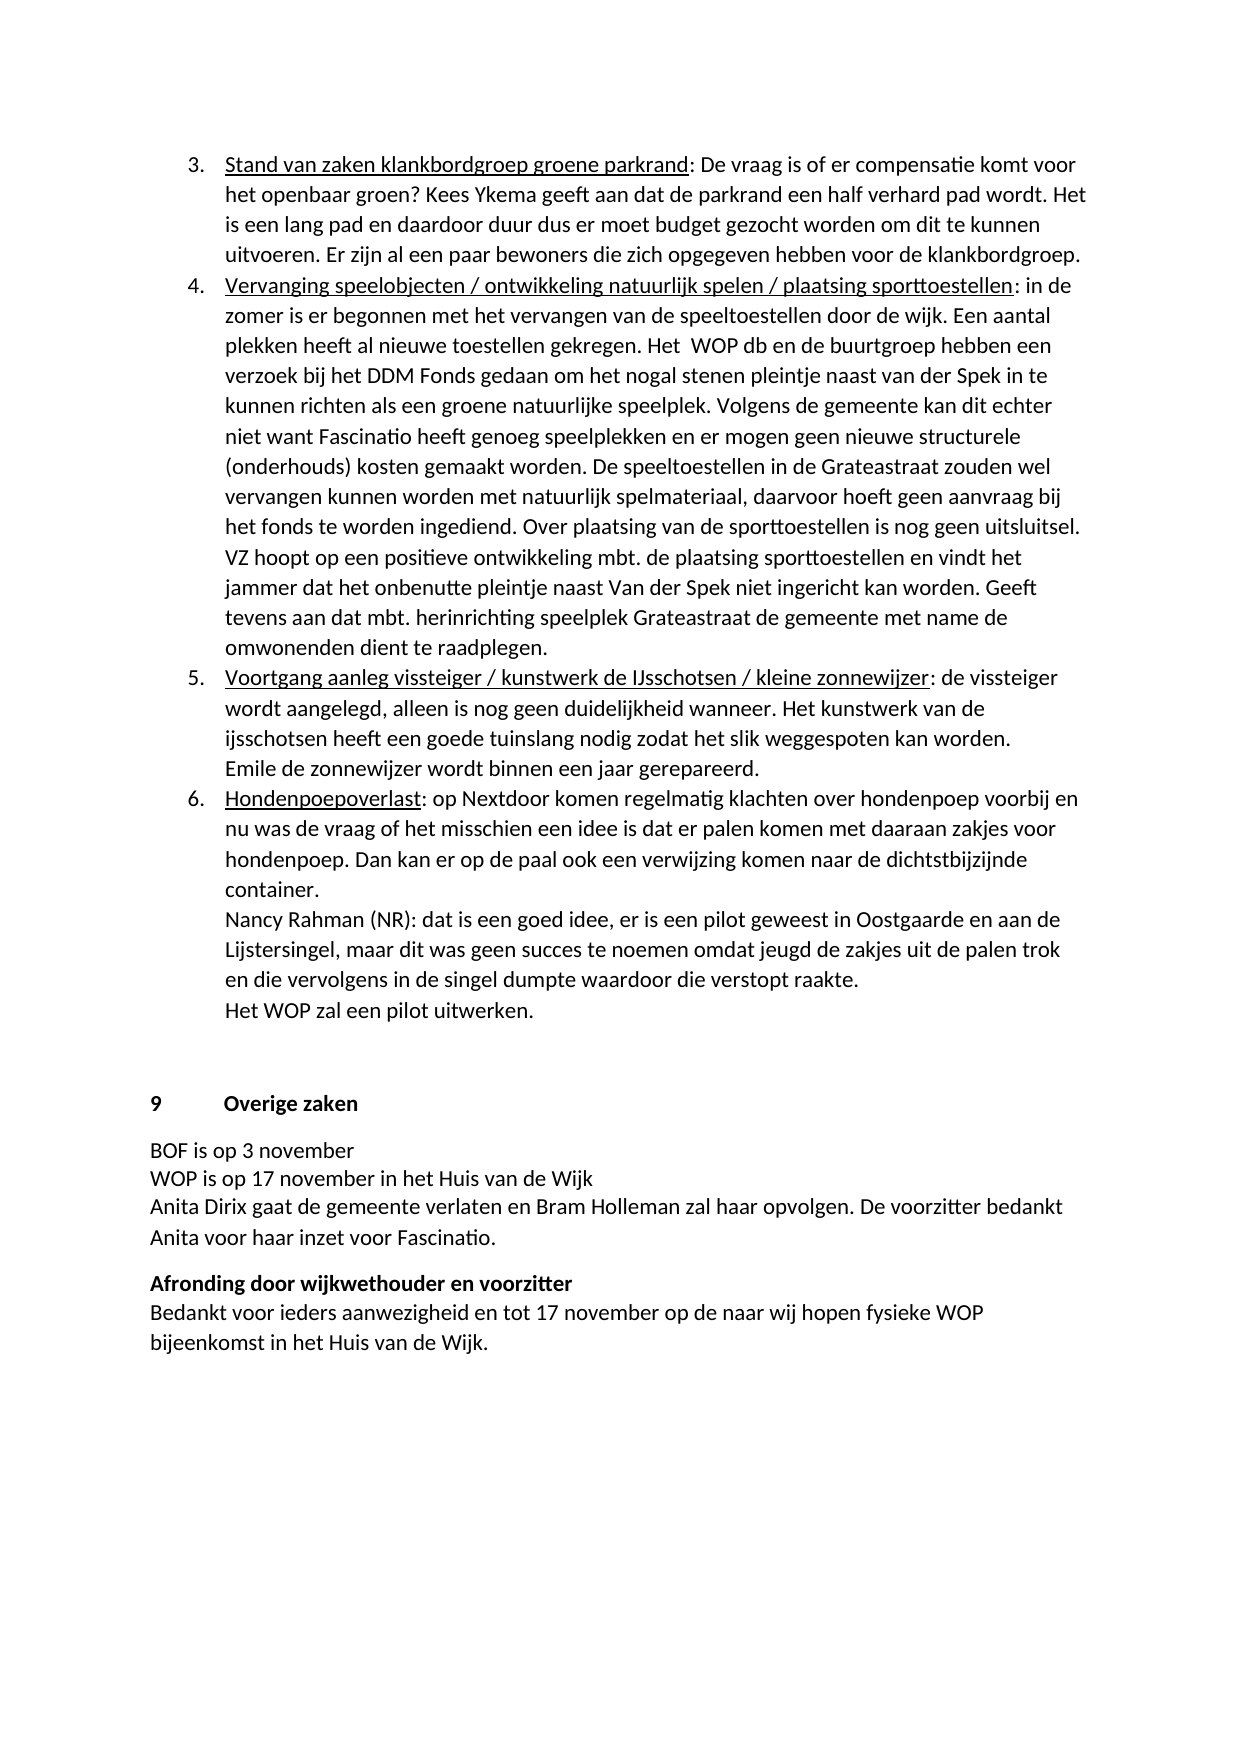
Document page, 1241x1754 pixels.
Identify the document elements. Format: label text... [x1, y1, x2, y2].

text Bedankt voor ieders aanwezigheid en tot 17 november op de naar wij hopen fysieke WOP bijeenkomst in het Huis van de Wijk. [150, 1298, 1090, 1356]
list Vervanging speelobjecten / ontwikkeling natuurlijk spelen / plaatsing sporttoestellen: in de zomer is er begonnen met het vervangen van de speeltoestellen door de wijk. Een aantal plekken heeft al nieuwe toestellen gekregen. Het WOP db en de buurtgroep hebben een verzoek bij het DDM Fonds gedaan om het nogal stenen pleintje naast van der Spek in te kunnen richten als een groene natuurlijke speelplek. Volgens de gemeente kan dit echter niet want Fascinatio heeft genoeg speelplekken en er mogen geen nieuwe structurele (onderhouds) kosten gemaakt worden. De speeltoestellen in de Grateastraat zouden wel vervangen kunnen worden met natuurlijk spelmateriaal, daarvoor hoeft geen aanvraag bij het fonds te worden ingediend. Over plaatsing van de sporttoestellen is nog geen uitsluitsel. [187, 271, 1090, 541]
list Het WOP zal een pilot uitwerken. [225, 996, 1090, 1024]
text Anita Dirix gaat de gemeente verlaten en Bram Holleman zal haar opvolgen. De voorzitter bedankt Anita voor haar inzet voor Fascinatio. [150, 1192, 1090, 1251]
text 9 Overige zaken [150, 1089, 1090, 1118]
text WOP is op 17 november in het Huis van de Wijk [150, 1164, 1090, 1192]
text Afronding door wijkwethouder en voorzitter [150, 1269, 1090, 1298]
list Hondenpoepoverlast: op Nextdoor komen regelmatig klachten over hondenpoep voorbij en nu was de vraag of het misschien een idee is dat er palen komen met daaraan zakjes voor hondenpoep. Dan kan er op de paal ook een verwijzing komen naar de dichtstbijzijnde container. Nancy Rahman (NR): dat is een goed idee, er is een pilot geweest in Oostgaarde en aan de Lijstersingel, maar dit was geen succes te noemen omdat jeugd de zakjes uit de palen trok en die vervolgens in de singel dumpte waardoor die verstopt raakte. [187, 784, 1090, 994]
list Voortgang aanleg vissteiger / kunstwerk de IJsschotsen / kleine zonnewijzer: de vissteiger wordt aangelegd, alleen is nog geen duidelijkheid wanneer. Het kunstwerk van de ijsschotsen heeft een goede tuinslang nodig zodat het slik weggespoten kan worden. [187, 663, 1090, 752]
text BOF is op 3 november [150, 1136, 1090, 1164]
list VZ hoopt op een positieve ontwikkeling mbt. de plaatsing sporttoestellen en vindt het jammer dat het onbenutte pleintje naast Van der Spek niet ingericht kan worden. Geeft tevens aan dat mbt. herinrichting speelplek Grateastraat de gemeente met name de omwonenden dient te raadplegen. [225, 543, 1090, 661]
list Emile de zonnewijzer wordt binnen een jaar gerepareerd. [225, 754, 1090, 782]
list Stand van zaken klankbordgroep groene parkrand: De vraag is of er compensatie komt voor het openbaar groen? Kees Ykema geeft aan dat de parkrand een half verhard pad wordt. Het is een lang pad en daardoor duur dus er moet budget gezocht worden om dit te kunnen uitvoeren. Er zijn al een paar bewoners die zich opgegeven hebben voor de klankbordgroep. [187, 150, 1090, 269]
